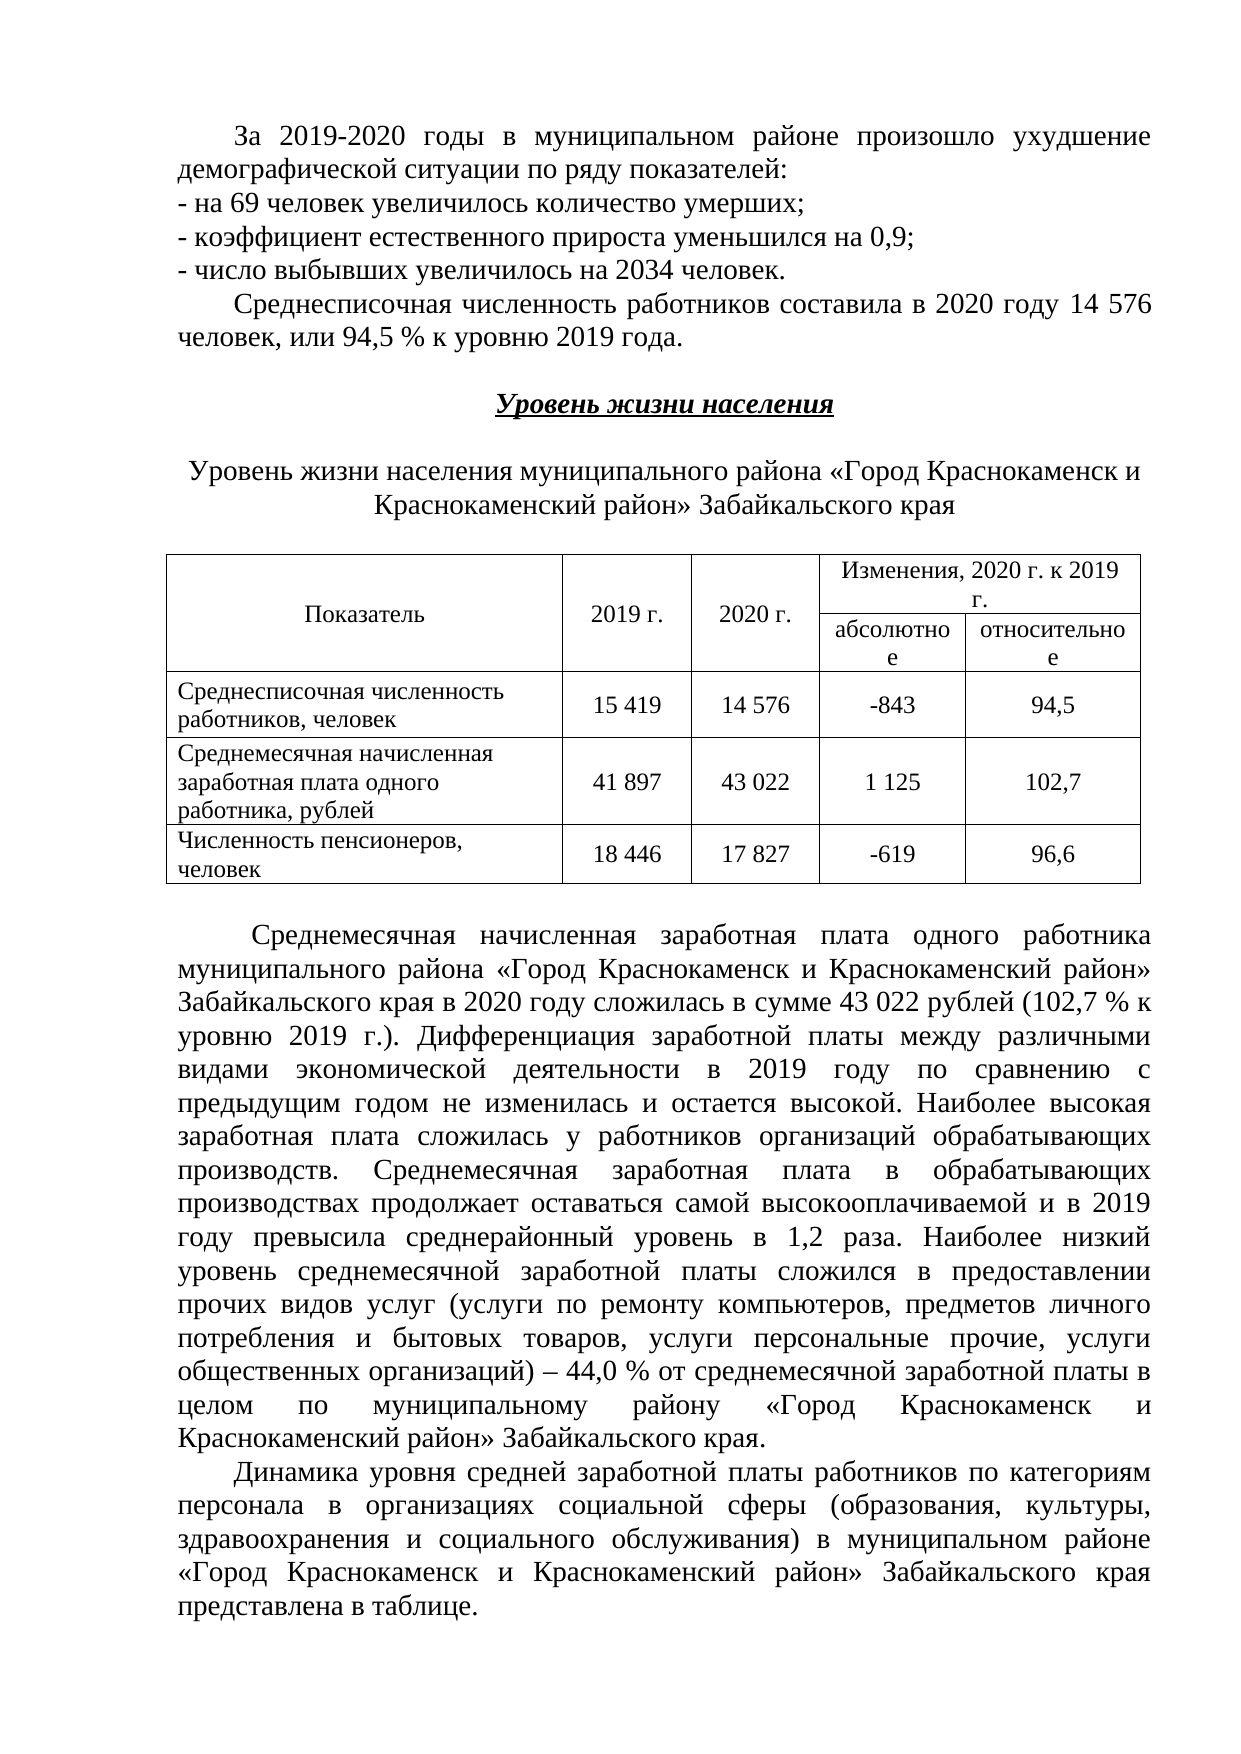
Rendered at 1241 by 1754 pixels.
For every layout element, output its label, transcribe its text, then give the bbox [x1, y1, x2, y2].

table_cell 96,6 [966, 825, 1140, 883]
table_header Изменения, 2020 г. к 2019 г. [820, 555, 1140, 613]
text - коэффициент естественного прироста уменьшился на 0,9; [177, 219, 1152, 252]
table_cell 14 576 [692, 672, 819, 737]
table_cell -843 [820, 672, 965, 737]
text Динамика уровня средней заработной платы работников по категориям персонала в организациях социальной сферы (образования, культуры, здравоохранения и социального обслуживания) в муниципальном районе «Город Краснокаменск и Краснокаменский район» Забайкальского края представлена в таблице. [177, 1454, 1152, 1622]
table_cell 1 125 [820, 738, 965, 824]
table_cell 94,5 [966, 672, 1140, 737]
table_header 2019 г. [563, 555, 691, 671]
table_cell 17 827 [692, 825, 819, 883]
text Среднесписочная численность работников составила в 2020 году 14 576 человек, или 94,5 % к уровню 2019 года. [177, 286, 1152, 353]
table_cell 41 897 [563, 738, 691, 824]
table_cell Среднесписочная численность работников, человек [167, 672, 562, 737]
table_cell 15 419 [563, 672, 691, 737]
table_cell абсолютное [820, 614, 965, 671]
table_cell Среднемесячная начисленная заработная плата одного работника, рублей [167, 738, 562, 824]
text Уровень жизни населения [177, 386, 1152, 420]
text - число выбывших увеличилось на 2034 человек. [177, 252, 1152, 286]
text Уровень жизни населения муниципального района «Город Краснокаменск и Краснокаменский район» Забайкальского края [177, 453, 1152, 521]
table_cell -619 [820, 825, 965, 883]
table_cell 43 022 [692, 738, 819, 824]
text Среднемесячная начисленная заработная плата одного работника муниципального района «Город Краснокаменск и Краснокаменский район» Забайкальского края в 2020 году сложилась в сумме 43 022 рублей (102,7 % к уровню 2019 г.). Дифференциация заработной платы между различными видами экономической деятельности в 2019 году по сравнению с предыдущим годом не изменилась и остается высокой. Наиболее высокая заработная плата сложилась у работников организаций обрабатывающих производств. Среднемесячная заработная плата в обрабатывающих производствах продолжает оставаться самой высокооплачиваемой и в 2019 году превысила среднерайонный уровень в 1,2 раза. Наиболее низкий уровень среднемесячной заработной платы сложился в предоставлении прочих видов услуг (услуги по ремонту компьютеров, предметов личного потребления и бытовых товаров, услуги персональные прочие, услуги общественных организаций) – 44,0 % от среднемесячной заработной платы в целом по муниципальному району «Город Краснокаменск и Краснокаменский район» Забайкальского края. [177, 917, 1152, 1454]
table_cell 102,7 [966, 738, 1140, 824]
table_header Показатель [167, 555, 562, 671]
text - на 69 человек увеличилось количество умерших; [177, 185, 1152, 219]
table_cell 18 446 [563, 825, 691, 883]
table_cell Численность пенсионеров, человек [167, 825, 562, 883]
text За 2019-2020 годы в муниципальном районе произошло ухудшение демографической ситуации по ряду показателей: [177, 118, 1152, 185]
table_cell относительное [966, 614, 1140, 671]
table_header 2020 г. [692, 555, 819, 671]
